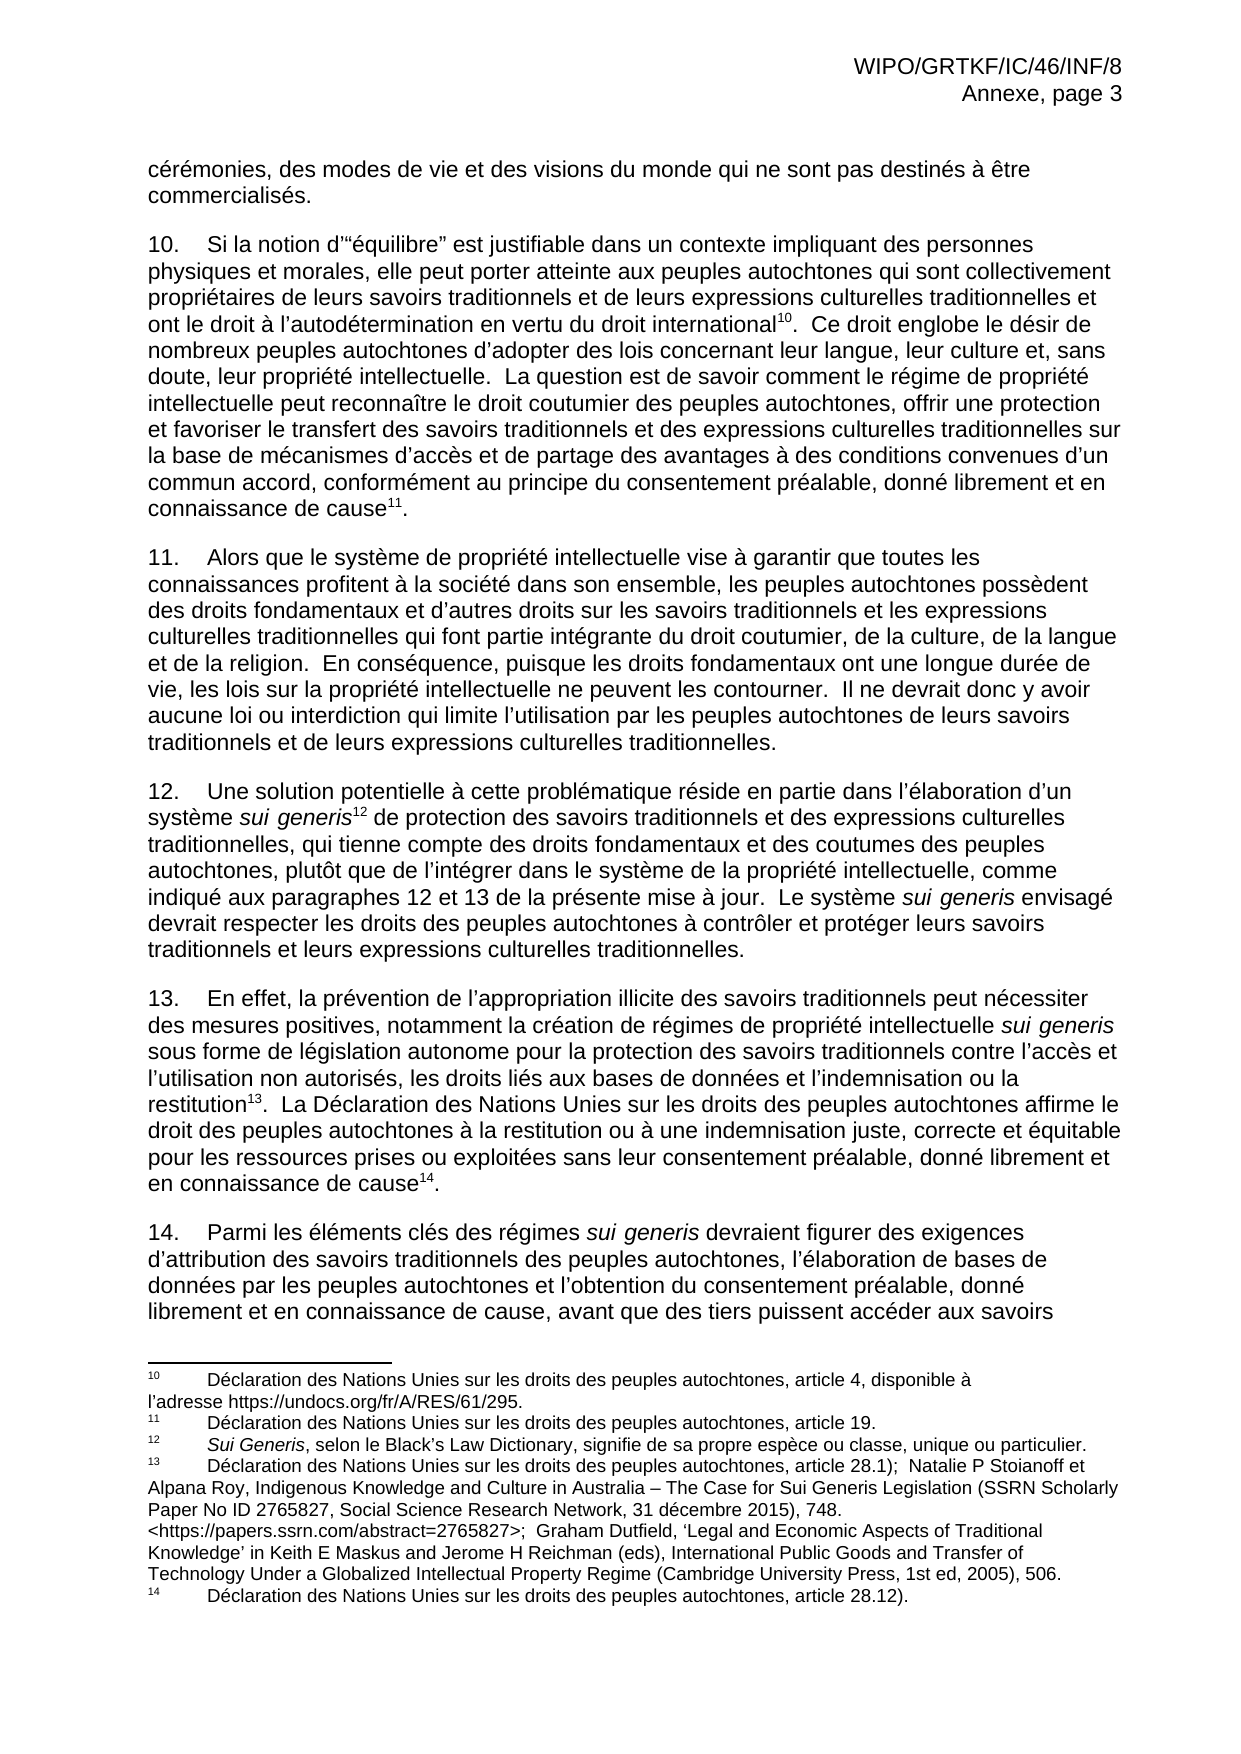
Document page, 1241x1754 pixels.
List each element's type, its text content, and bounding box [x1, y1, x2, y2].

text Si la notion d’“équilibre” est justifiable dans un contexte impliquant des personnes physiques et morales, elle peut porter atteinte aux peuples autochtones qui sont collectivement propriétaires de leurs savoirs traditionnels et de leurs expressions culturelles traditionnelles et ont le droit à l’autodétermination en vertu du droit international. Ce droit englobe le désir de nombreux peuples autochtones d’adopter des lois concernant leur langue, leur culture et, sans doute, leur propriété intellectuelle. La question est de savoir comment le régime de propriété intellectuelle peut reconnaître le droit coutumier des peuples autochtones, offrir une protection et favoriser le transfert des savoirs traditionnels et des expressions culturelles traditionnelles sur la base de mécanismes d’accès et de partage des avantages à des conditions convenues d’un commun accord, conformément au principe du consentement préalable, donné librement et en connaissance de cause. [148, 231, 1122, 521]
text En effet, la prévention de l’appropriation illicite des savoirs traditionnels peut nécessiter des mesures positives, notamment la création de régimes de propriété intellectuelle sui generis sous forme de législation autonome pour la protection des savoirs traditionnels contre l’accès et l’utilisation non autorisés, les droits liés aux bases de données et l’indemnisation ou la restitution. La Déclaration des Nations Unies sur les droits des peuples autochtones affirme le droit des peuples autochtones à la restitution ou à une indemnisation juste, correcte et équitable pour les ressources prises ou exploitées sans leur consentement préalable, donné librement et en connaissance de cause. [148, 985, 1122, 1196]
text Une solution potentielle à cette problématique réside en partie dans l’élaboration d’un système sui generis de protection des savoirs traditionnels et des expressions culturelles traditionnelles, qui tienne compte des droits fondamentaux et des coutumes des peuples autochtones, plutôt que de l’intégrer dans le système de la propriété intellectuelle, comme indiqué aux paragraphes 12 et 13 de la présente mise à jour. Le système sui generis envisagé devrait respecter les droits des peuples autochtones à contrôler et protéger leurs savoirs traditionnels et leurs expressions culturelles traditionnelles. [148, 778, 1122, 962]
text Alors que le système de propriété intellectuelle vise à garantir que toutes les connaissances profitent à la société dans son ensemble, les peuples autochtones possèdent des droits fondamentaux et d’autres droits sur les savoirs traditionnels et les expressions culturelles traditionnelles qui font partie intégrante du droit coutumier, de la culture, de la langue et de la religion. En conséquence, puisque les droits fondamentaux ont une longue durée de vie, les lois sur la propriété intellectuelle ne peuvent les contourner. Il ne devrait donc y avoir aucune loi ou interdiction qui limite l’utilisation par les peuples autochtones de leurs savoirs traditionnels et de leurs expressions culturelles traditionnelles. [148, 544, 1122, 755]
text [148, 1219, 1122, 1324]
